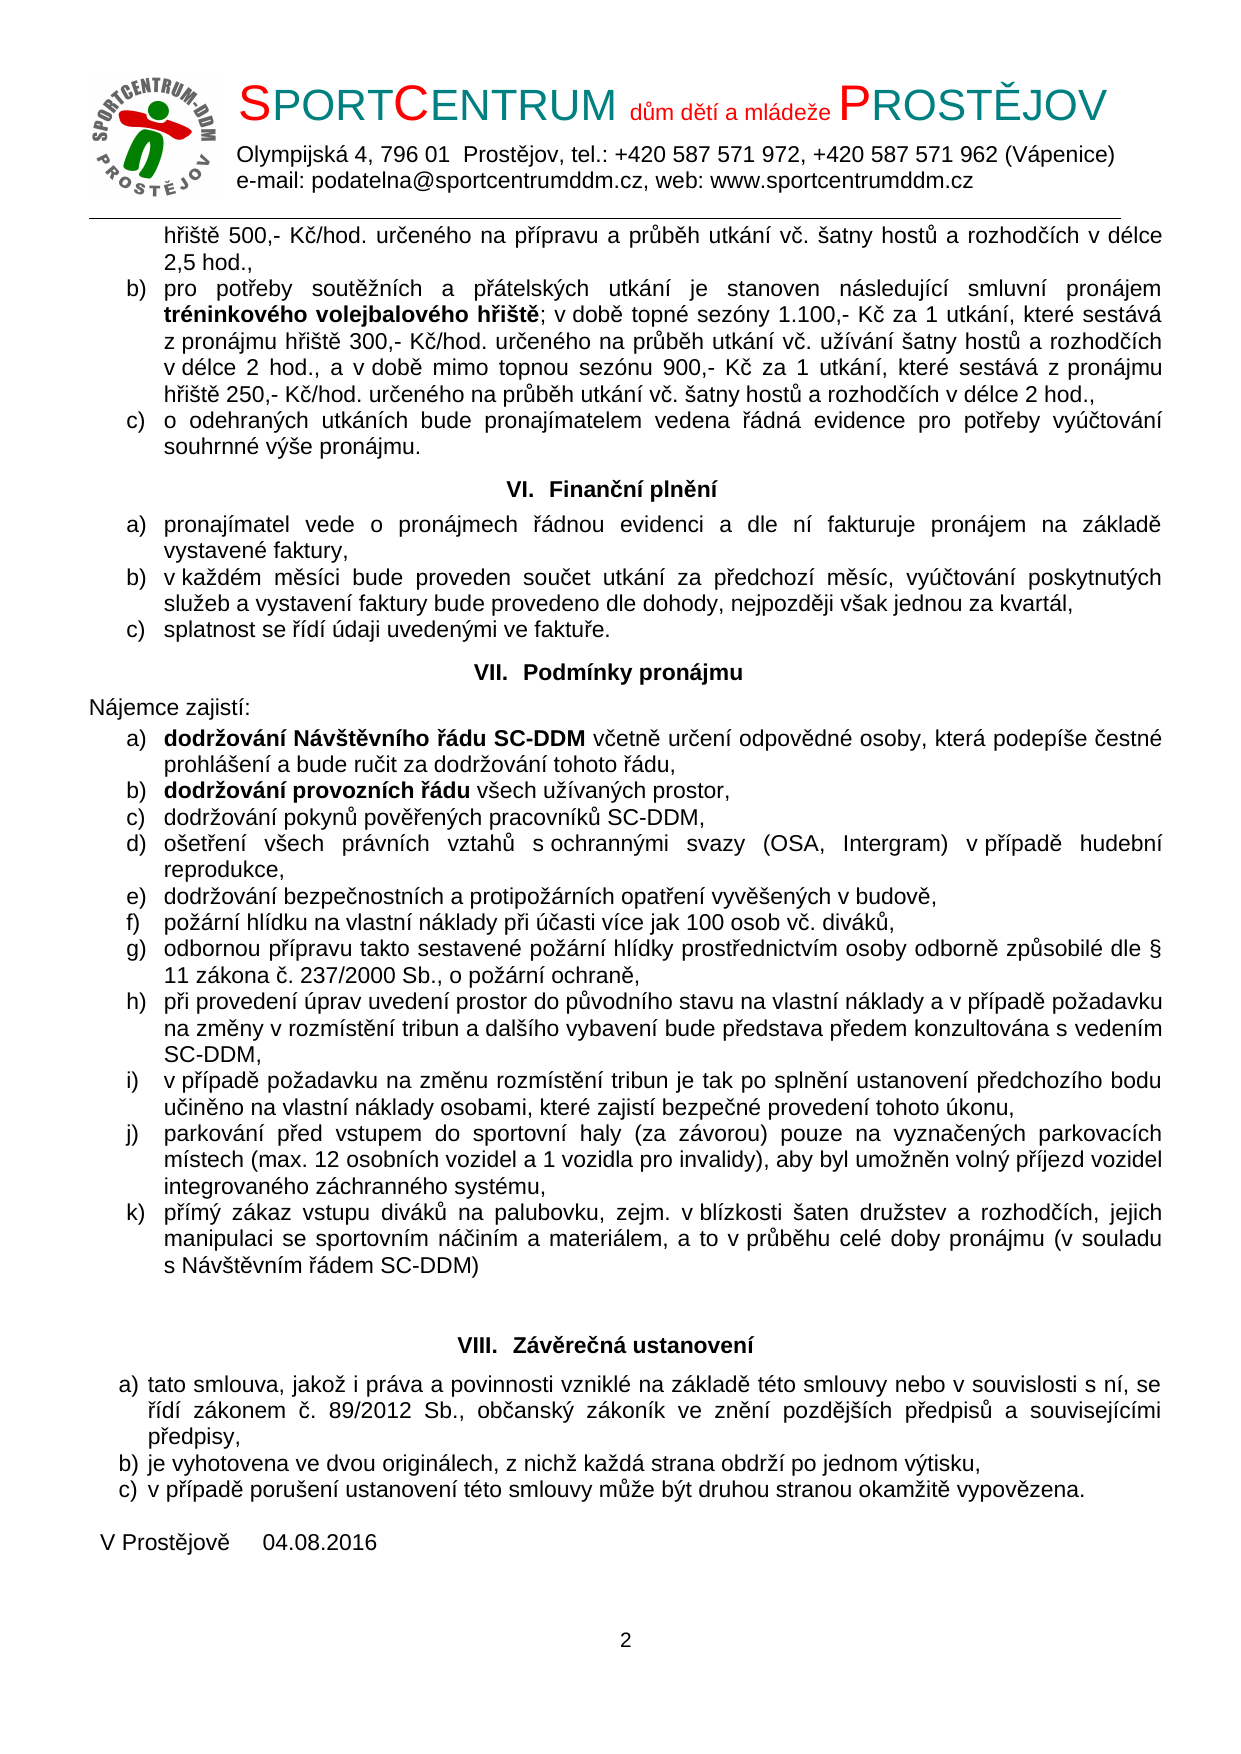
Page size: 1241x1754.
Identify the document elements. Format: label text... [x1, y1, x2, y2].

list požární hlídku na vlastní náklady při účasti více jak 100 osob vč. diváků, [126, 909, 1162, 935]
text Nájemce zajistí: [89, 694, 1162, 720]
list Finanční plnění [89, 476, 1162, 503]
list pro potřeby soutěžních a přátelských utkání je stanoven následující smluvní pronájem tréninkového volejbalového hřiště; v době topné sezóny 1.100,- Kč za 1 utkání, které sestává z pronájmu hřiště 300,- Kč/hod. určeného na průběh utkání vč. užívání šatny hostů a rozhodčích v délce 2 hod., a v době mimo topnou sezónu 900,- Kč za 1 utkání, které sestává z pronájmu hřiště 250,- Kč/hod. určeného na průběh utkání vč. šatny hostů a rozhodčích v délce 2 hod., [126, 275, 1162, 407]
list v případě požadavku na změnu rozmístění tribun je tak po splnění ustanovení předchozího bodu učiněno na vlastní náklady osobami, které zajistí bezpečné provedení tohoto úkonu, [126, 1067, 1162, 1120]
list přímý zákaz vstupu diváků na palubovku, zejm. v blízkosti šaten družstev a rozhodčích, jejich manipulaci se sportovním náčiním a materiálem, a to v průběhu celé doby pronájmu (v souladu s Návštěvním řádem SC-DDM) [126, 1199, 1162, 1278]
list dodržování pokynů pověřených pracovníků SC-DDM, [126, 804, 1162, 830]
list je vyhotovena ve dvou originálech, z nichž každá strana obdrží po jednom výtisku, [118, 1450, 1162, 1476]
list Podmínky pronájmu [89, 659, 1162, 686]
list dodržování provozních řádu všech užívaných prostor, [126, 777, 1162, 804]
list splatnost se řídí údaji uvedenými ve faktuře. [126, 616, 1162, 643]
list v každém měsíci bude proveden součet utkání za předchozí měsíc, vyúčtování poskytnutých služeb a vystavení faktury bude provedeno dle dohody, nejpozději však jednou za kvartál, [126, 564, 1162, 616]
list parkování před vstupem do sportovní haly (za závorou) pouze na vyznačených parkovacích místech (max. 12 osobních vozidel a 1 vozidla pro invalidy), aby byl umožněn volný příjezd vozidel integrovaného záchranného systému, [126, 1120, 1162, 1199]
list tato smlouva, jakož i práva a povinnosti vzniklé na základě této smlouvy nebo v souvislosti s ní, se řídí zákonem č. 89/2012 Sb., občanský zákoník ve znění pozdějších předpisů a souvisejícími předpisy, [118, 1371, 1162, 1450]
list dodržování Návštěvního řádu SC-DDM včetně určení odpovědné osoby, která podepíše čestné prohlášení a bude ručit za dodržování tohoto řádu, [126, 724, 1162, 777]
list dodržování bezpečnostních a protipožárních opatření vyvěšených v budově, [126, 883, 1162, 909]
list o odehraných utkáních bude pronajímatelem vedena řádná evidence pro potřeby vyúčtování souhrnné výše pronájmu. [126, 407, 1162, 459]
list při provedení úprav uvedení prostor do původního stavu na vlastní náklady a v případě požadavku na změny v rozmístění tribun a dalšího vybavení bude představa předem konzultována s vedením SC-DDM, [126, 988, 1162, 1067]
list odbornou přípravu takto sestavené požární hlídky prostřednictvím osoby odborně způsobilé dle § 11 zákona č. 237/2000 Sb., o požární ochraně, [126, 935, 1162, 988]
list Závěrečná ustanovení [89, 1332, 1162, 1358]
table_header 04.08.2016 [251, 1529, 1161, 1555]
table_header V Prostějově [89, 1529, 251, 1555]
list pronajímatel vede o pronájmech řádnou evidenci a dle ní fakturuje pronájem na základě vystavené faktury, [126, 511, 1162, 564]
list ošetření všech právních vztahů s ochrannými svazy (OSA, Intergram) v případě hudební reprodukce, [126, 830, 1162, 883]
picture [88, 72, 220, 197]
list v případě porušení ustanovení této smlouvy může být druhou stranou okamžitě vypovězena. [118, 1476, 1162, 1502]
